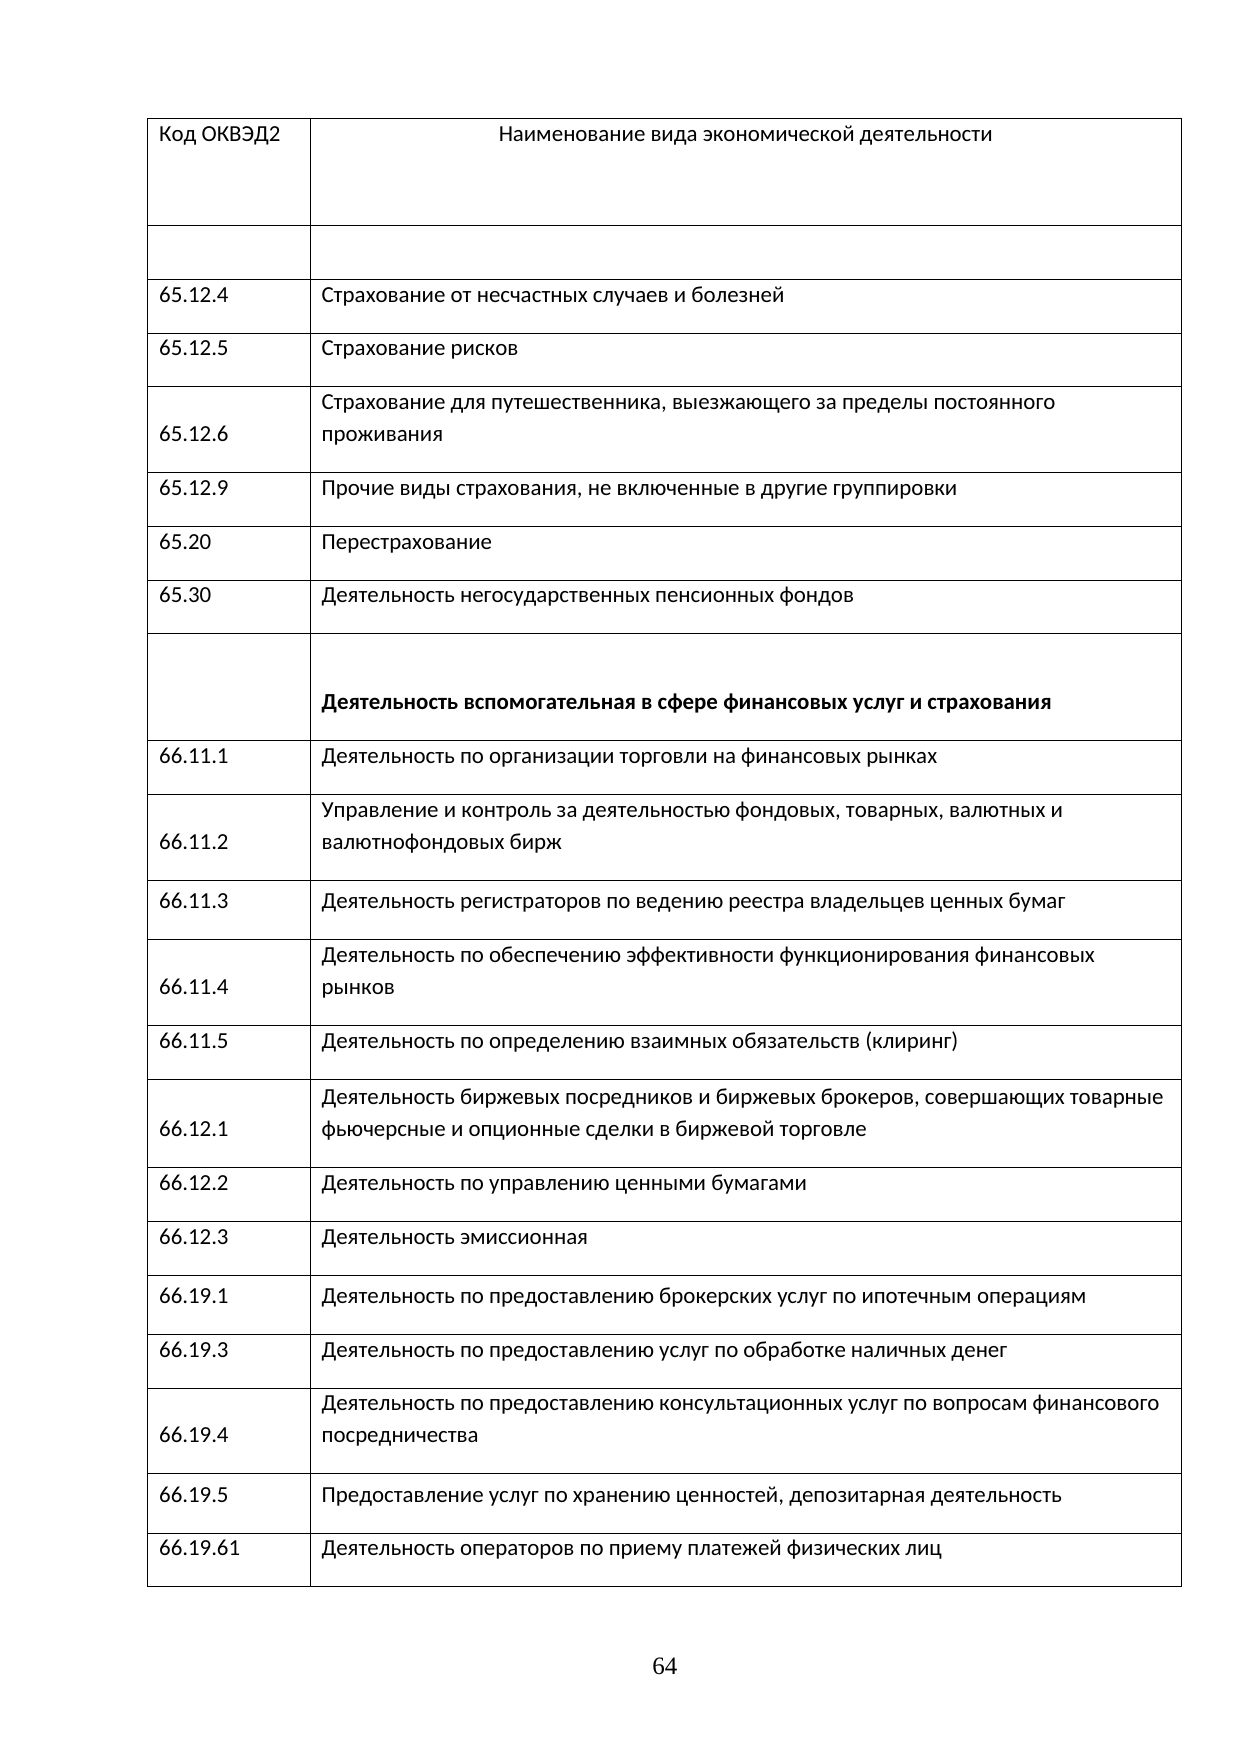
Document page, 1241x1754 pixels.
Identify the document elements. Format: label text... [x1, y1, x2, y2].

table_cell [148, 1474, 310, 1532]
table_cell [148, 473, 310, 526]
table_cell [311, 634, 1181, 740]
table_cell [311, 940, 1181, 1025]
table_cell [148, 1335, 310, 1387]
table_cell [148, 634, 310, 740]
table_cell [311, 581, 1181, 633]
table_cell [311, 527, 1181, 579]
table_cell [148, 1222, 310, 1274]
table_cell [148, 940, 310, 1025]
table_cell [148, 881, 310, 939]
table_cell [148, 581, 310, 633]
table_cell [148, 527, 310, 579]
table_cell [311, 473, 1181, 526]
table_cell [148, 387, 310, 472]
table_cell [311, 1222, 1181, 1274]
table_header Код ОКВЭД2 [148, 119, 310, 225]
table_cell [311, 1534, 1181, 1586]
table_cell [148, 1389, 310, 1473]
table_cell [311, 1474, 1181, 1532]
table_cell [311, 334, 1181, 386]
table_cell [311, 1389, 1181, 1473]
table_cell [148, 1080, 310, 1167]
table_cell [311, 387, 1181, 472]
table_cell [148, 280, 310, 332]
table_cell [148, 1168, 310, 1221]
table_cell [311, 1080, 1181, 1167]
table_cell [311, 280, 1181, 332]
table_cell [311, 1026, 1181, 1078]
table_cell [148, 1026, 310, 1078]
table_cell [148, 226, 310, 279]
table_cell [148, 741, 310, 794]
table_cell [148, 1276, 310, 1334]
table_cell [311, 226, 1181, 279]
table_header Наименование вида экономической деятельности [311, 119, 1181, 225]
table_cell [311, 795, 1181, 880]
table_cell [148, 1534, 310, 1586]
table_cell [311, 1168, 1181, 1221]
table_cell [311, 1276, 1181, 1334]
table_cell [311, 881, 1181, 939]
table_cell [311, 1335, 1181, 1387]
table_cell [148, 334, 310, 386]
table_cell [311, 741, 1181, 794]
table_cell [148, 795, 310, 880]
